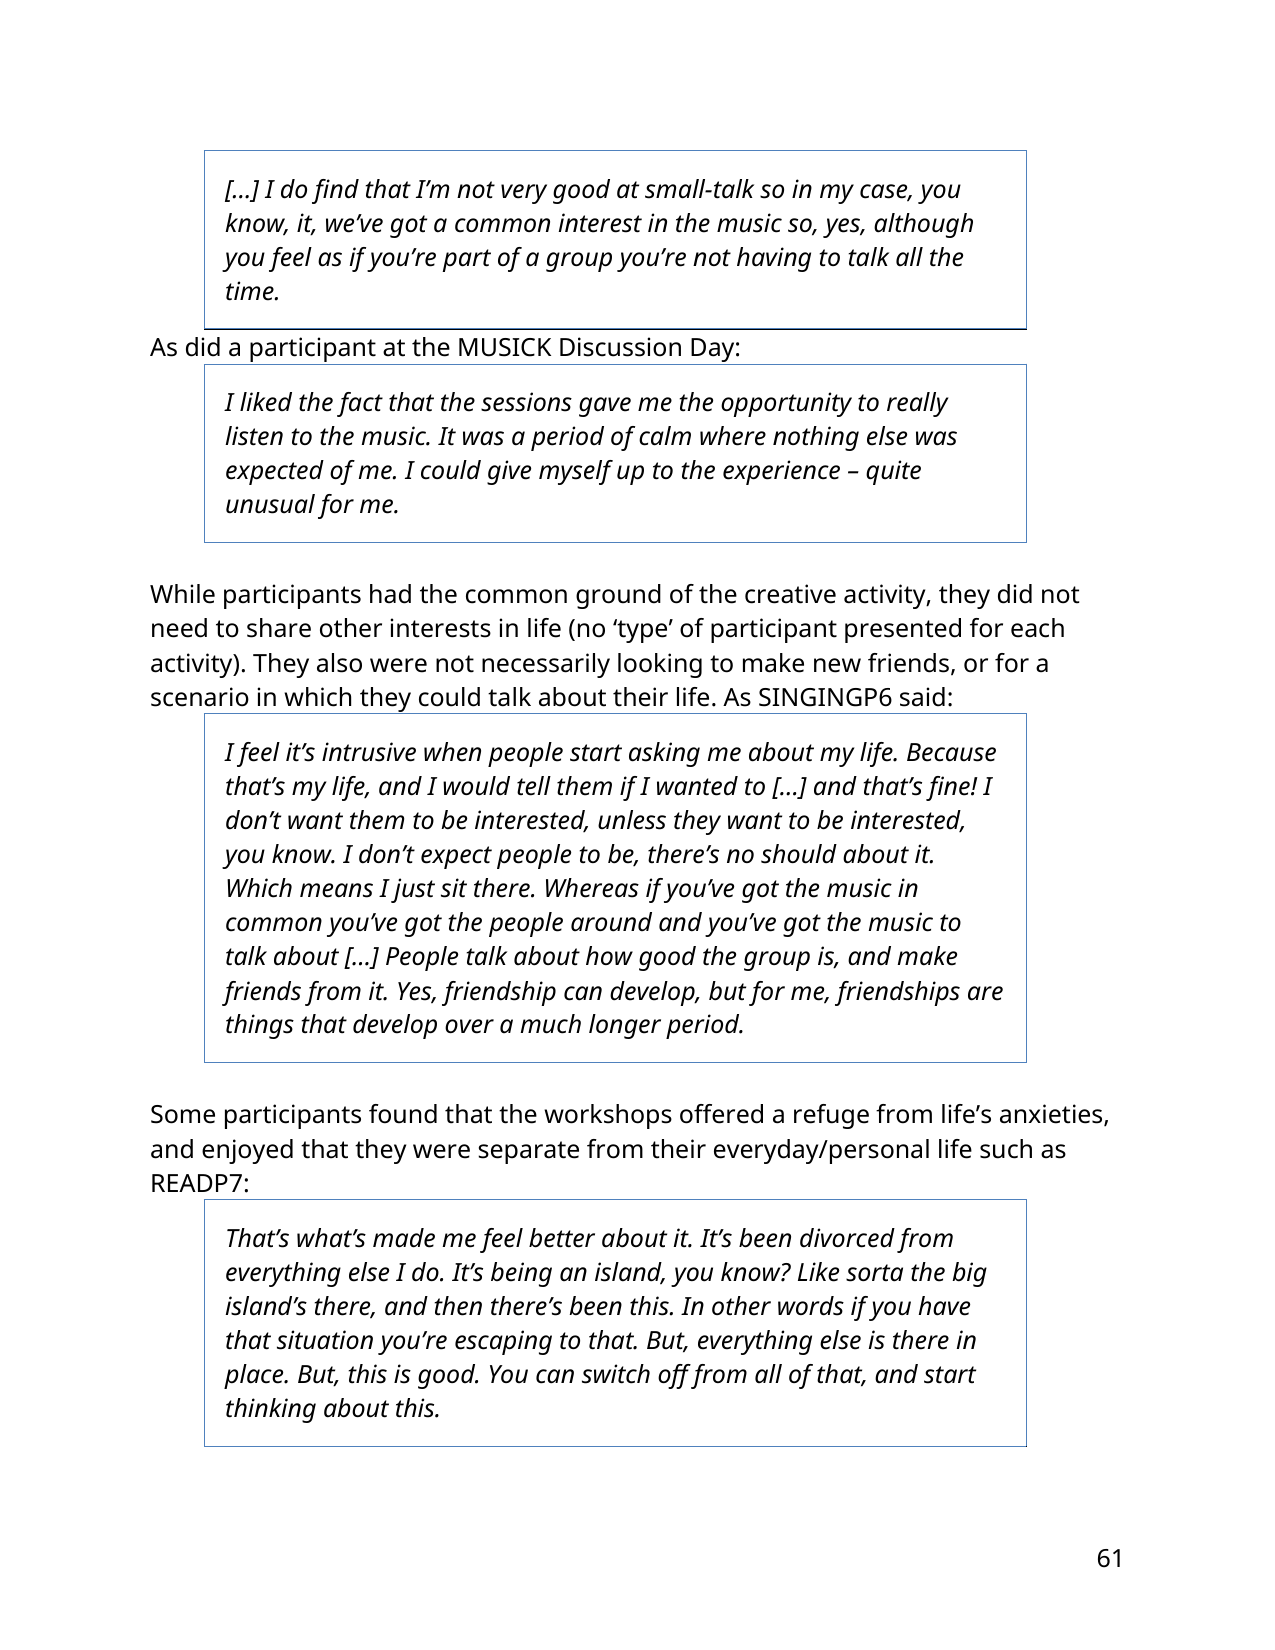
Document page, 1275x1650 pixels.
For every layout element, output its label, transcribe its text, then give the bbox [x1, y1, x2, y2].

text While participants had the common ground of the creative activity, they did not need to share other interests in life (no ‘type’ of participant presented for each activity). They also were not necessarily looking to make new friends, or for a scenario in which they could talk about their life. As SINGINGP6 said: [150, 577, 1125, 713]
text I feel it’s intrusive when people start asking me about my life. Because that’s my life, and I would tell them if I wanted to […] and that’s fine! I don’t want them to be interested, unless they want to be interested, you know. I don’t expect people to be, there’s no should about it. Which means I just sit there. Whereas if you’ve got the music in common you’ve got the people around and you’ve got the music to talk about […] People talk about how good the group is, and make friends from it. Yes, friendship can develop, but for me, friendships are things that develop over a much longer period. [205, 714, 1026, 1062]
text As did a participant at the MUSICK Discussion Day: [150, 329, 1125, 363]
text I liked the fact that the sessions gave me the opportunity to really listen to the music. It was a period of calm where nothing else was expected of me. I could give myself up to the experience – quite unusual for me. [205, 365, 1026, 542]
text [205, 151, 1026, 328]
text That’s what’s made me feel better about it. It’s been divorced from everything else I do. It’s being an island, you know? Like sorta the big island’s there, and then there’s been this. In other words if you have that situation you’re escaping to that. But, everything else is there in place. But, this is good. You can switch off from all of that, and start thinking about this. [205, 1200, 1026, 1446]
text Some participants found that the workshops offered a refuge from life’s anxieties, and enjoyed that they were separate from their everyday/personal life such as READP7: [150, 1097, 1125, 1199]
